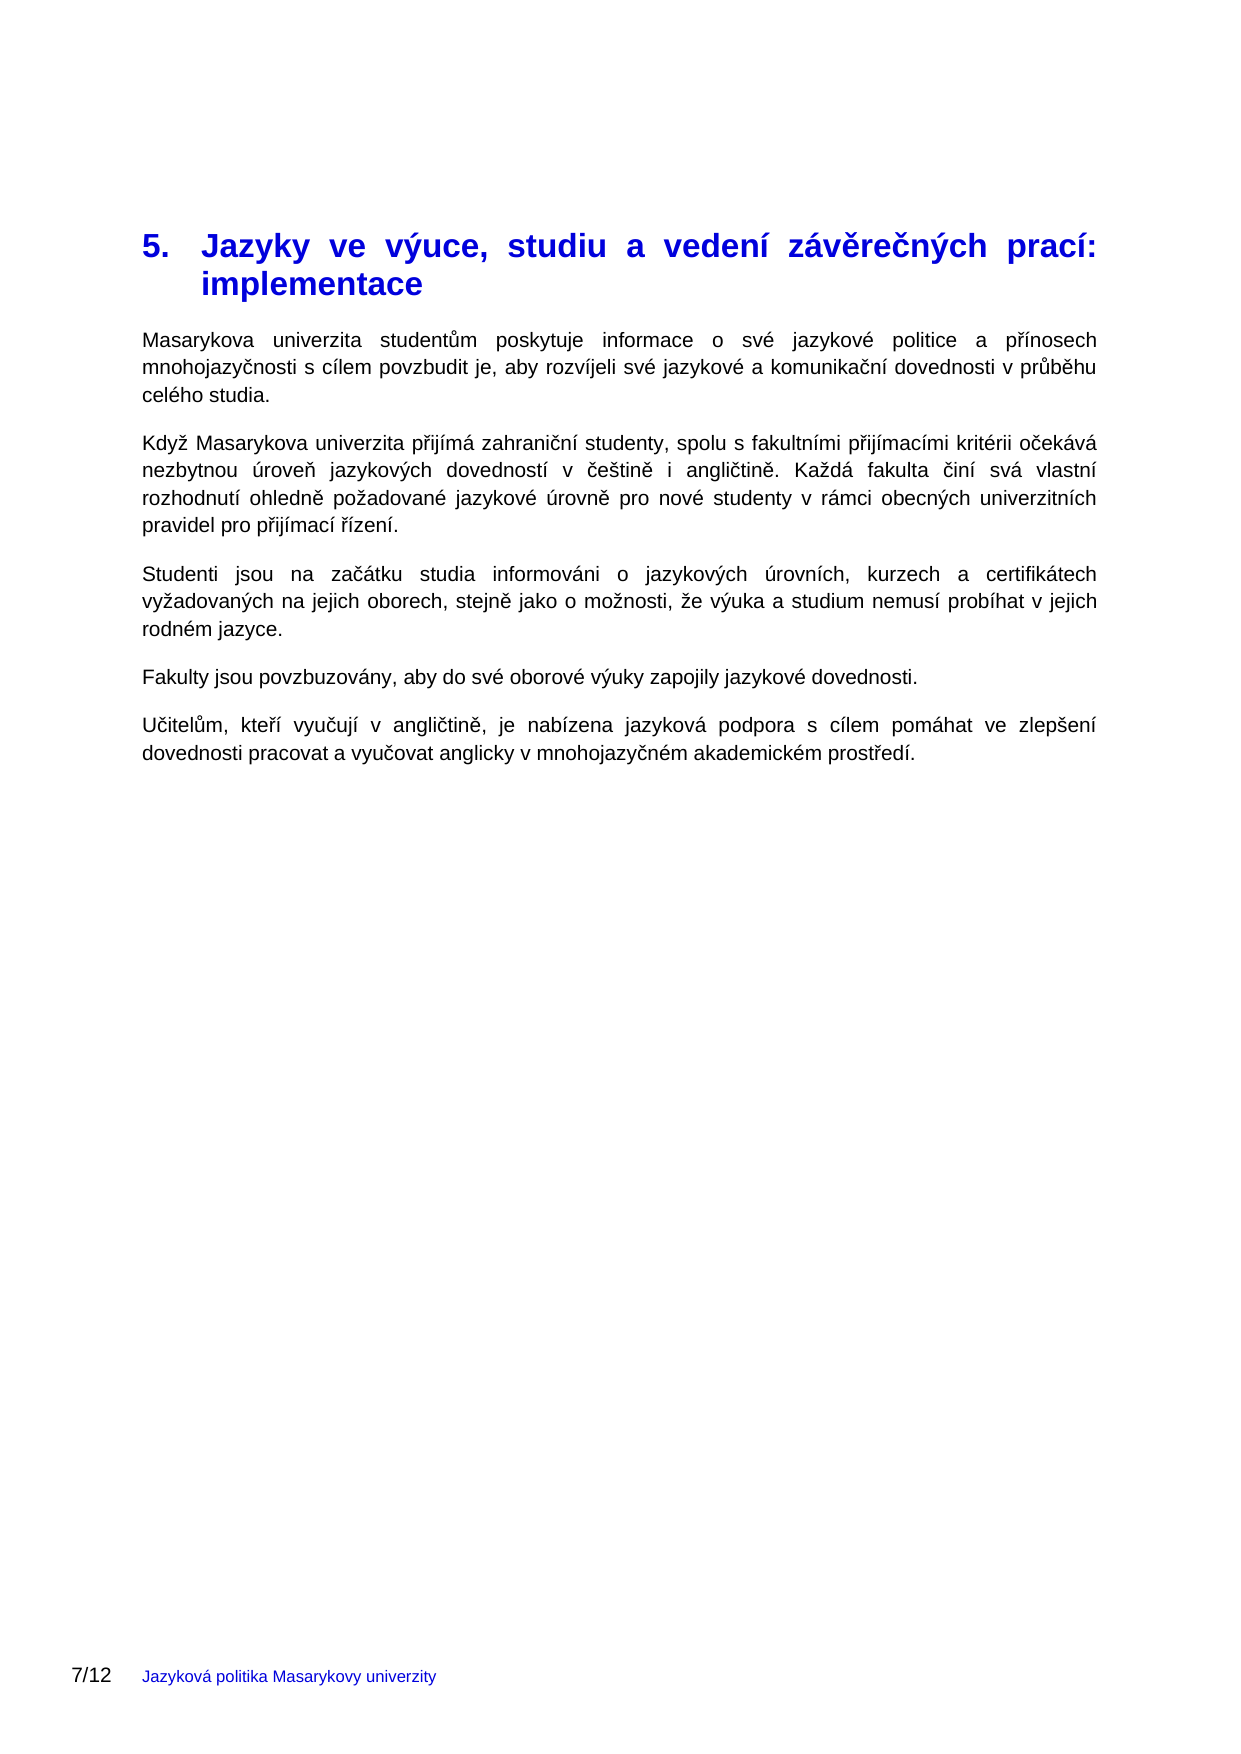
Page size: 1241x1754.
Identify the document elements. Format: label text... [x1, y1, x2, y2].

subtitle Jazyky ve výuce, studiu a vedení závěrečných prací: implementace [142, 226, 1098, 302]
text Masarykova univerzita studentům poskytuje informace o své jazykové politice a přínosech mnohojazyčnosti s cílem povzbudit je, aby rozvíjeli své jazykové a komunikační dovednosti v průběhu celého studia. [142, 327, 1098, 406]
text Fakulty jsou povzbuzovány, aby do své oborové výuky zapojily jazykové dovednosti. [142, 665, 1098, 689]
text Studenti jsou na začátku studia informováni o jazykových úrovních, kurzech a certifikátech vyžadovaných na jejich oborech, stejně jako o možnosti, že výuka a studium nemusí probíhat v jejich rodném jazyce. [142, 562, 1098, 641]
text Učitelům, kteří vyučují v angličtině, je nabízena jazyková podpora s cílem pomáhat ve zlepšení dovednosti pracovat a vyučovat anglicky v mnohojazyčném akademickém prostředí. [142, 713, 1098, 765]
text Když Masarykova univerzita přijímá zahraniční studenty, spolu s fakultními přijímacími kritérii očekává nezbytnou úroveň jazykových dovedností v češtině i angličtině. Každá fakulta činí svá vlastní rozhodnutí ohledně požadované jazykové úrovně pro nové studenty v rámci obecných univerzitních pravidel pro přijímací řízení. [142, 431, 1098, 537]
